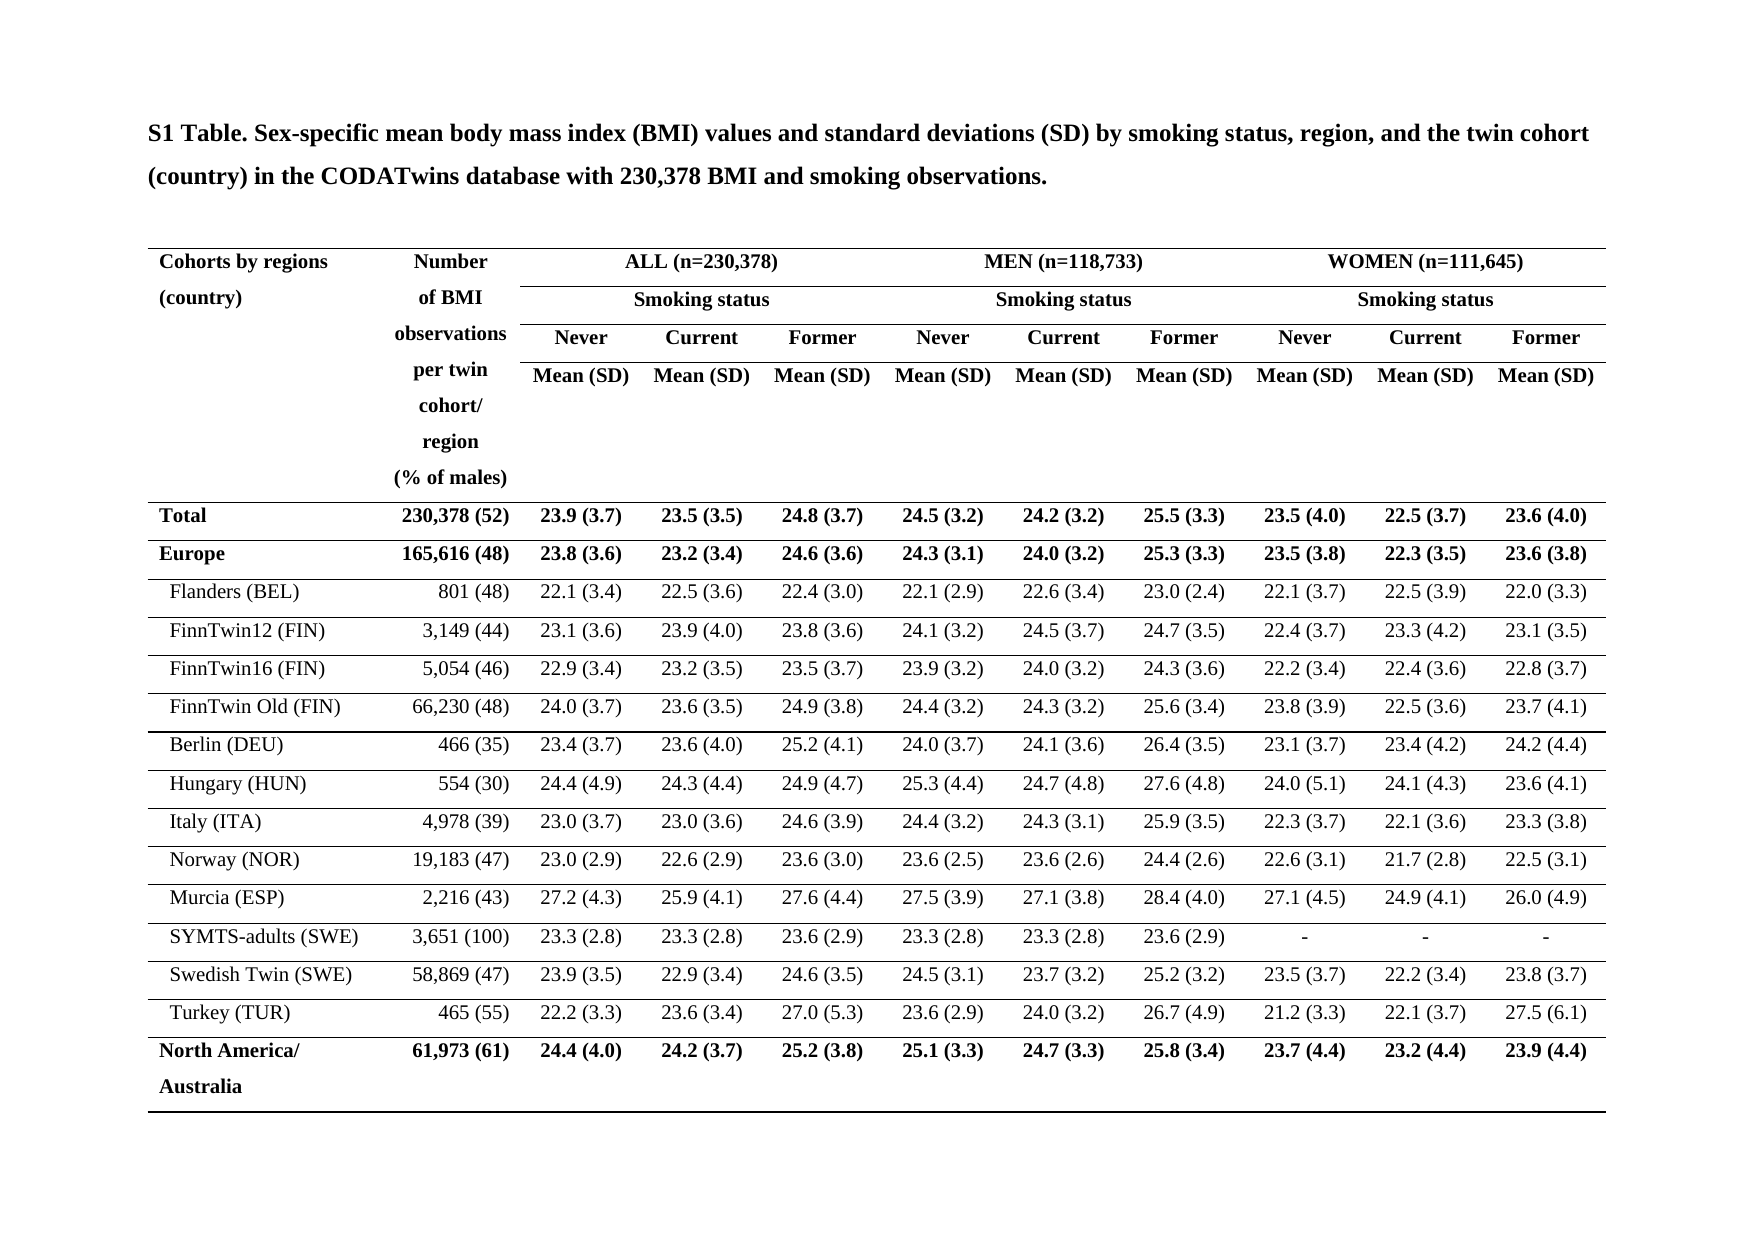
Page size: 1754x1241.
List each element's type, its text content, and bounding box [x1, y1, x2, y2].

table_cell Mean (SD) [1244, 363, 1365, 502]
table_cell 24.2 (3.7) [641, 1038, 762, 1111]
table_cell Former [1486, 325, 1606, 362]
table_cell 22.1 (3.7) [1365, 1000, 1486, 1037]
table_cell 23.8 (3.9) [1244, 694, 1365, 731]
table_cell Current [1003, 325, 1124, 362]
table_cell Italy (ITA) [148, 809, 380, 846]
table_cell 58,869 (47) [380, 962, 520, 999]
table_cell 23.6 (4.0) [641, 733, 762, 769]
table_cell Never [883, 325, 1003, 362]
table_cell 27.2 (4.3) [520, 885, 641, 922]
table_cell 23.5 (3.7) [1244, 962, 1365, 999]
table_cell FinnTwin16 (FIN) [148, 656, 380, 693]
table_cell Never [520, 325, 641, 362]
table_cell Swedish Twin (SWE) [148, 962, 380, 999]
table_cell 25.6 (3.4) [1124, 694, 1244, 731]
table_cell 27.1 (4.5) [1244, 885, 1365, 922]
table_cell 24.6 (3.6) [762, 541, 883, 578]
table_cell 23.8 (3.6) [762, 618, 883, 655]
table_cell Hungary (HUN) [148, 771, 380, 808]
table_cell Smoking status [1244, 287, 1606, 324]
table_cell Total [148, 503, 380, 540]
table_cell 27.0 (5.3) [762, 1000, 883, 1037]
table_cell 23.6 (2.6) [1003, 847, 1124, 884]
table_cell 23.3 (4.2) [1365, 618, 1486, 655]
table_cell 22.5 (3.9) [1365, 580, 1486, 617]
table_cell Mean (SD) [883, 363, 1003, 502]
table_cell 24.0 (3.2) [1003, 1000, 1124, 1037]
table_cell Mean (SD) [1124, 363, 1244, 502]
table_cell 23.4 (4.2) [1365, 733, 1486, 769]
table_cell 24.2 (4.4) [1486, 733, 1606, 769]
table_cell 23.6 (4.1) [1486, 771, 1606, 808]
table_cell 22.1 (3.4) [520, 580, 641, 617]
table_cell 23.7 (3.2) [1003, 962, 1124, 999]
table_cell 22.5 (3.1) [1486, 847, 1606, 884]
table_cell 22.2 (3.4) [1244, 656, 1365, 693]
table_cell 23.5 (3.7) [762, 656, 883, 693]
table_cell 24.3 (3.1) [883, 541, 1003, 578]
table_cell 25.3 (3.3) [1124, 541, 1244, 578]
table_cell 25.3 (4.4) [883, 771, 1003, 808]
table_cell 25.5 (3.3) [1124, 503, 1244, 540]
table_cell 23.5 (4.0) [1244, 503, 1365, 540]
table_cell 22.9 (3.4) [520, 656, 641, 693]
table_header MEN (n=118,733) [883, 249, 1244, 286]
table_cell 27.1 (3.8) [1003, 885, 1124, 922]
table_cell 22.6 (2.9) [641, 847, 762, 884]
table_cell 22.6 (3.1) [1244, 847, 1365, 884]
table_cell 24.0 (5.1) [1244, 771, 1365, 808]
table_cell - [1365, 924, 1486, 961]
table_cell 24.3 (4.4) [641, 771, 762, 808]
table_cell FinnTwin Old (FIN) [148, 694, 380, 731]
table_cell 23.5 (3.5) [641, 503, 762, 540]
table_cell 28.4 (4.0) [1124, 885, 1244, 922]
table_cell 24.7 (3.5) [1124, 618, 1244, 655]
table_cell 23.9 (3.5) [520, 962, 641, 999]
table_cell 24.5 (3.7) [1003, 618, 1124, 655]
table_cell 23.6 (2.9) [762, 924, 883, 961]
table_cell 25.1 (3.3) [883, 1038, 1003, 1111]
table_cell 23.8 (3.7) [1486, 962, 1606, 999]
table_cell 22.5 (3.6) [1365, 694, 1486, 731]
table_cell Never [1244, 325, 1365, 362]
table_cell 23.3 (2.8) [1003, 924, 1124, 961]
table_cell 24.9 (3.8) [762, 694, 883, 731]
table_cell 554 (30) [380, 771, 520, 808]
table_cell 25.8 (3.4) [1124, 1038, 1244, 1111]
table_cell Smoking status [520, 287, 883, 324]
table_cell 24.6 (3.5) [762, 962, 883, 999]
table_cell Mean (SD) [1003, 363, 1124, 502]
table_cell 23.1 (3.5) [1486, 618, 1606, 655]
table_cell 23.9 (4.0) [641, 618, 762, 655]
table_cell 23.3 (3.8) [1486, 809, 1606, 846]
table_cell 25.9 (4.1) [641, 885, 762, 922]
table_cell 26.0 (4.9) [1486, 885, 1606, 922]
table_cell 22.3 (3.5) [1365, 541, 1486, 578]
table_cell FinnTwin12 (FIN) [148, 618, 380, 655]
table_cell Flanders (BEL) [148, 580, 380, 617]
table_cell 26.7 (4.9) [1124, 1000, 1244, 1037]
table_cell 23.2 (4.4) [1365, 1038, 1486, 1111]
table_header Number of BMI observations per twin cohort/ region (% of males) [380, 249, 520, 502]
table_cell - [1244, 924, 1365, 961]
table_cell 23.6 (2.9) [1124, 924, 1244, 961]
table_header ALL (n=230,378) [520, 249, 883, 286]
table_cell 24.0 (3.2) [1003, 541, 1124, 578]
table_cell 22.6 (3.4) [1003, 580, 1124, 617]
table_cell 23.2 (3.4) [641, 541, 762, 578]
table_cell Current [1365, 325, 1486, 362]
table_cell 2,216 (43) [380, 885, 520, 922]
table_cell 24.3 (3.1) [1003, 809, 1124, 846]
table_cell 24.4 (4.0) [520, 1038, 641, 1111]
table_cell 61,973 (61) [380, 1038, 520, 1111]
table_cell Turkey (TUR) [148, 1000, 380, 1037]
table_cell 5,054 (46) [380, 656, 520, 693]
table_cell 27.6 (4.8) [1124, 771, 1244, 808]
table_cell 22.2 (3.4) [1365, 962, 1486, 999]
table_cell 22.1 (3.7) [1244, 580, 1365, 617]
table_cell 24.8 (3.7) [762, 503, 883, 540]
table_cell 27.5 (3.9) [883, 885, 1003, 922]
table_cell 24.0 (3.7) [520, 694, 641, 731]
table_cell 22.0 (3.3) [1486, 580, 1606, 617]
table_cell Berlin (DEU) [148, 733, 380, 769]
table_cell 24.1 (4.3) [1365, 771, 1486, 808]
table_cell 66,230 (48) [380, 694, 520, 731]
table_cell Mean (SD) [520, 363, 641, 502]
table_cell 23.1 (3.7) [1244, 733, 1365, 769]
table_cell 22.3 (3.7) [1244, 809, 1365, 846]
table_cell Norway (NOR) [148, 847, 380, 884]
table_cell 19,183 (47) [380, 847, 520, 884]
table_cell 3,149 (44) [380, 618, 520, 655]
table_cell 24.1 (3.6) [1003, 733, 1124, 769]
table_cell 23.9 (3.7) [520, 503, 641, 540]
table_cell 25.2 (4.1) [762, 733, 883, 769]
table_cell 24.9 (4.1) [1365, 885, 1486, 922]
table_cell 465 (55) [380, 1000, 520, 1037]
table_cell 24.7 (3.3) [1003, 1038, 1124, 1111]
table_cell 24.1 (3.2) [883, 618, 1003, 655]
table_cell 22.1 (3.6) [1365, 809, 1486, 846]
table_cell 21.2 (3.3) [1244, 1000, 1365, 1037]
table_cell 22.5 (3.6) [641, 580, 762, 617]
table_cell 466 (35) [380, 733, 520, 769]
table_cell 27.6 (4.4) [762, 885, 883, 922]
text S1 Table. Sex-specific mean body mass index (BMI) values and standard deviations (SD) by smoking status, region, and the twin cohort (country) in the CODATwins database with 230,378 BMI and smoking observations. [148, 118, 1606, 190]
table_cell Former [1124, 325, 1244, 362]
table_cell 23.8 (3.6) [520, 541, 641, 578]
table_cell 26.4 (3.5) [1124, 733, 1244, 769]
table_cell Murcia (ESP) [148, 885, 380, 922]
table_cell 25.9 (3.5) [1124, 809, 1244, 846]
table_cell 24.4 (3.2) [883, 694, 1003, 731]
table_cell 23.7 (4.1) [1486, 694, 1606, 731]
table_cell 24.6 (3.9) [762, 809, 883, 846]
table_cell 23.3 (2.8) [883, 924, 1003, 961]
table_cell 22.8 (3.7) [1486, 656, 1606, 693]
table_cell Former [762, 325, 883, 362]
table_cell 23.2 (3.5) [641, 656, 762, 693]
table_cell - [1486, 924, 1606, 961]
table_cell 165,616 (48) [380, 541, 520, 578]
table_cell 24.4 (2.6) [1124, 847, 1244, 884]
table_cell 23.6 (3.4) [641, 1000, 762, 1037]
table_cell 24.5 (3.1) [883, 962, 1003, 999]
table_cell 24.3 (3.6) [1124, 656, 1244, 693]
table_cell 27.5 (6.1) [1486, 1000, 1606, 1037]
table_cell 22.4 (3.7) [1244, 618, 1365, 655]
table_cell Mean (SD) [1365, 363, 1486, 502]
table_cell 23.3 (2.8) [641, 924, 762, 961]
table_cell 24.7 (4.8) [1003, 771, 1124, 808]
table_cell 23.0 (2.9) [520, 847, 641, 884]
table_cell 23.9 (4.4) [1486, 1038, 1606, 1111]
table_cell Mean (SD) [641, 363, 762, 502]
table_cell 21.7 (2.8) [1365, 847, 1486, 884]
table_cell 24.0 (3.7) [883, 733, 1003, 769]
table_cell 23.4 (3.7) [520, 733, 641, 769]
table_cell 24.0 (3.2) [1003, 656, 1124, 693]
table_cell Current [641, 325, 762, 362]
table_cell 23.6 (3.5) [641, 694, 762, 731]
table_cell 24.4 (4.9) [520, 771, 641, 808]
table_cell 25.2 (3.8) [762, 1038, 883, 1111]
table_cell Europe [148, 541, 380, 578]
table_cell 22.1 (2.9) [883, 580, 1003, 617]
table_cell 23.6 (4.0) [1486, 503, 1606, 540]
table_cell 23.3 (2.8) [520, 924, 641, 961]
table_cell 801 (48) [380, 580, 520, 617]
table_cell 23.5 (3.8) [1244, 541, 1365, 578]
table_cell 23.0 (2.4) [1124, 580, 1244, 617]
table_cell Smoking status [883, 287, 1244, 324]
table_cell Mean (SD) [762, 363, 883, 502]
table_cell 23.6 (2.9) [883, 1000, 1003, 1037]
table_cell 23.0 (3.7) [520, 809, 641, 846]
table_cell 22.9 (3.4) [641, 962, 762, 999]
table_cell 24.4 (3.2) [883, 809, 1003, 846]
table_cell 24.3 (3.2) [1003, 694, 1124, 731]
table_cell 22.2 (3.3) [520, 1000, 641, 1037]
table_header Cohorts by regions (country) [148, 249, 380, 502]
table_cell 23.9 (3.2) [883, 656, 1003, 693]
table_cell 23.0 (3.6) [641, 809, 762, 846]
table_cell North America/ Australia [148, 1038, 380, 1111]
table_cell 23.6 (3.8) [1486, 541, 1606, 578]
table_cell 23.6 (3.0) [762, 847, 883, 884]
table_cell 22.4 (3.6) [1365, 656, 1486, 693]
table_cell 23.1 (3.6) [520, 618, 641, 655]
table_cell 3,651 (100) [380, 924, 520, 961]
table_cell 24.5 (3.2) [883, 503, 1003, 540]
table_cell 25.2 (3.2) [1124, 962, 1244, 999]
table_cell 4,978 (39) [380, 809, 520, 846]
table_cell 24.2 (3.2) [1003, 503, 1124, 540]
table_cell 22.5 (3.7) [1365, 503, 1486, 540]
table_cell 23.7 (4.4) [1244, 1038, 1365, 1111]
table_cell 230,378 (52) [380, 503, 520, 540]
table_header WOMEN (n=111,645) [1244, 249, 1606, 286]
table_cell 22.4 (3.0) [762, 580, 883, 617]
table_cell 23.6 (2.5) [883, 847, 1003, 884]
table_cell Mean (SD) [1486, 363, 1606, 502]
table_cell 24.9 (4.7) [762, 771, 883, 808]
table_cell SYMTS-adults (SWE) [148, 924, 380, 961]
